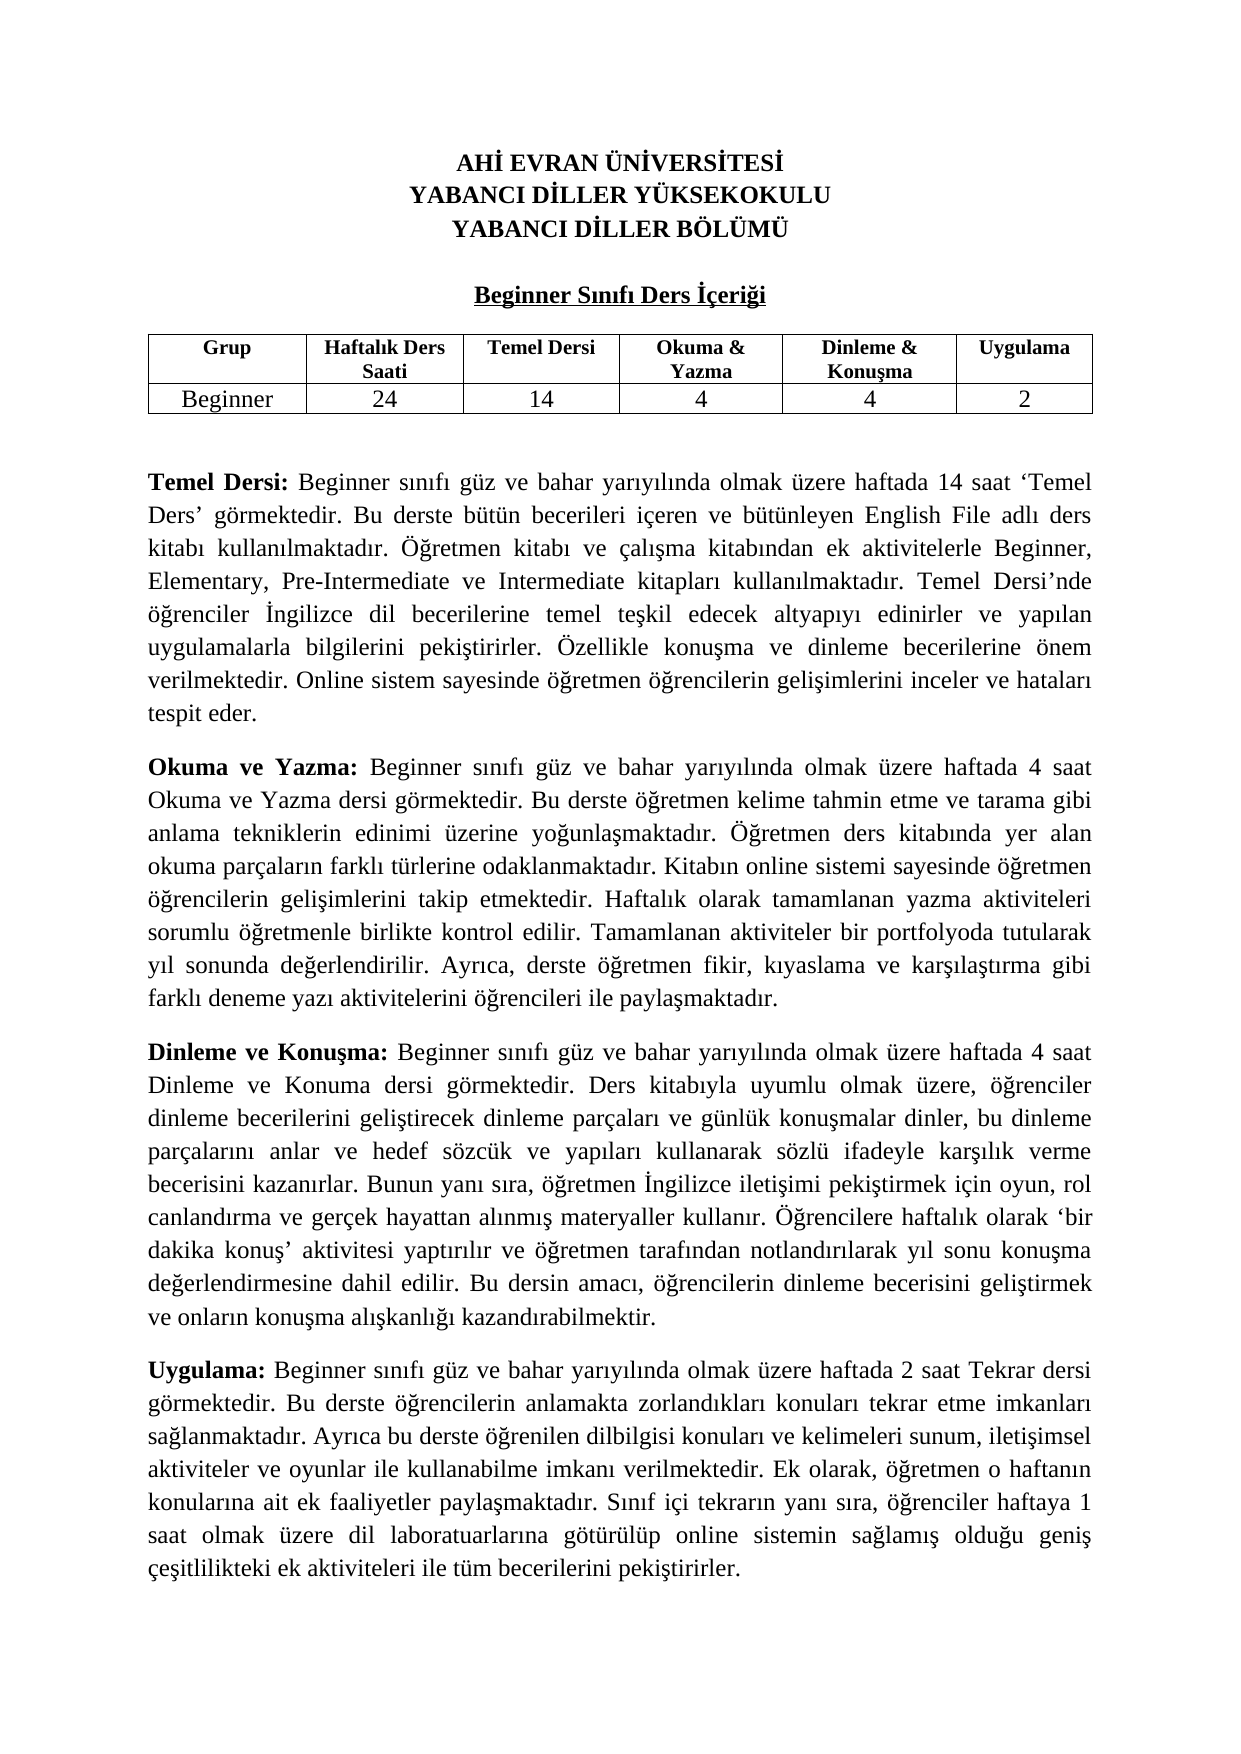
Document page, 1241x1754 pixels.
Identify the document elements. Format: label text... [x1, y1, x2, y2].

text Beginner Sınıfı Ders İçeriği [148, 280, 1093, 308]
table_cell 4 [620, 384, 782, 412]
text AHİ EVRAN ÜNİVERSİTESİ [148, 148, 1093, 176]
table_header Dinleme & Konuşma [783, 335, 956, 383]
table_cell 4 [783, 384, 956, 412]
text YABANCI DİLLER YÜKSEKOKULU [148, 181, 1093, 209]
text Temel Dersi: Beginner sınıfı güz ve bahar yarıyılında olmak üzere haftada 14 saat ‘Temel Ders’ görmektedir. Bu derste bütün becerileri içeren ve bütünleyen English File adlı ders kitabı kullanılmaktadır. Öğretmen kitabı ve çalışma kitabından ek aktivitelerle Beginner, Elementary, Pre-Intermediate ve Intermediate kitapları kullanılmaktadır. Temel Dersi’nde öğrenciler İngilizce dil becerilerine temel teşkil edecek altyapıyı edinirler ve yapılan uygulamalarla bilgilerini pekiştirirler. Özellikle konuşma ve dinleme becerilerine önem verilmektedir. Online sistem sayesinde öğretmen öğrencilerin gelişimlerini inceler ve hataları tespit eder. [148, 467, 1093, 727]
text Dinleme ve Konuşma: Beginner sınıfı güz ve bahar yarıyılında olmak üzere haftada 4 saat Dinleme ve Konuma dersi görmektedir. Ders kitabıyla uyumlu olmak üzere, öğrenciler dinleme becerilerini geliştirecek dinleme parçaları ve günlük konuşmalar dinler, bu dinleme parçalarını anlar ve hedef sözcük ve yapıları kullanarak sözlü ifadeyle karşılık verme becerisini kazanırlar. Bunun yanı sıra, öğretmen İngilizce iletişimi pekiştirmek için oyun, rol canlandırma ve gerçek hayattan alınmış materyaller kullanır. Öğrencilere haftalık olarak ‘bir dakika konuş’ aktivitesi yaptırılır ve öğretmen tarafından notlandırılarak yıl sonu konuşma değerlendirmesine dahil edilir. Bu dersin amacı, öğrencilerin dinleme becerisini geliştirmek ve onların konuşma alışkanlığı kazandırabilmektir. [148, 1037, 1093, 1330]
text Okuma ve Yazma: Beginner sınıfı güz ve bahar yarıyılında olmak üzere haftada 4 saat Okuma ve Yazma dersi görmektedir. Bu derste öğretmen kelime tahmin etme ve tarama gibi anlama tekniklerin edinimi üzerine yoğunlaşmaktadır. Öğretmen ders kitabında yer alan okuma parçaların farklı türlerine odaklanmaktadır. Kitabın online sistemi sayesinde öğretmen öğrencilerin gelişimlerini takip etmektedir. Haftalık olarak tamamlanan yazma aktiviteleri sorumlu öğretmenle birlikte kontrol edilir. Tamamlanan aktiviteler bir portfolyoda tutularak yıl sonunda değerlendirilir. Ayrıca, derste öğretmen fikir, kıyaslama ve karşılaştırma gibi farklı deneme yazı aktivitelerini öğrencileri ile paylaşmaktadır. [148, 752, 1093, 1012]
table_cell Beginner [149, 384, 306, 412]
text YABANCI DİLLER BÖLÜMÜ [148, 214, 1093, 242]
table_header Grup [149, 335, 306, 383]
table_header Haftalık Ders Saati [307, 335, 463, 383]
text Uygulama: Beginner sınıfı güz ve bahar yarıyılında olmak üzere haftada 2 saat Tekrar dersi görmektedir. Bu derste öğrencilerin anlamakta zorlandıkları konuları tekrar etme imkanları sağlanmaktadır. Ayrıca bu derste öğrenilen dilbilgisi konuları ve kelimeleri sunum, iletişimsel aktiviteler ve oyunlar ile kullanabilme imkanı verilmektedir. Ek olarak, öğretmen o haftanın konularına ait ek faaliyetler paylaşmaktadır. Sınıf içi tekrarın yanı sıra, öğrenciler haftaya 1 saat olmak üzere dil laboratuarlarına götürülüp online sistemin sağlamış olduğu geniş çeşitlilikteki ek aktiviteleri ile tüm becerilerini pekiştirirler. [148, 1355, 1093, 1582]
table_cell 2 [957, 384, 1092, 412]
table_header Uygulama [957, 335, 1092, 383]
table_cell 14 [464, 384, 619, 412]
table_header Temel Dersi [464, 335, 619, 383]
table_header Okuma & Yazma [620, 335, 782, 383]
table_cell 24 [307, 384, 463, 412]
